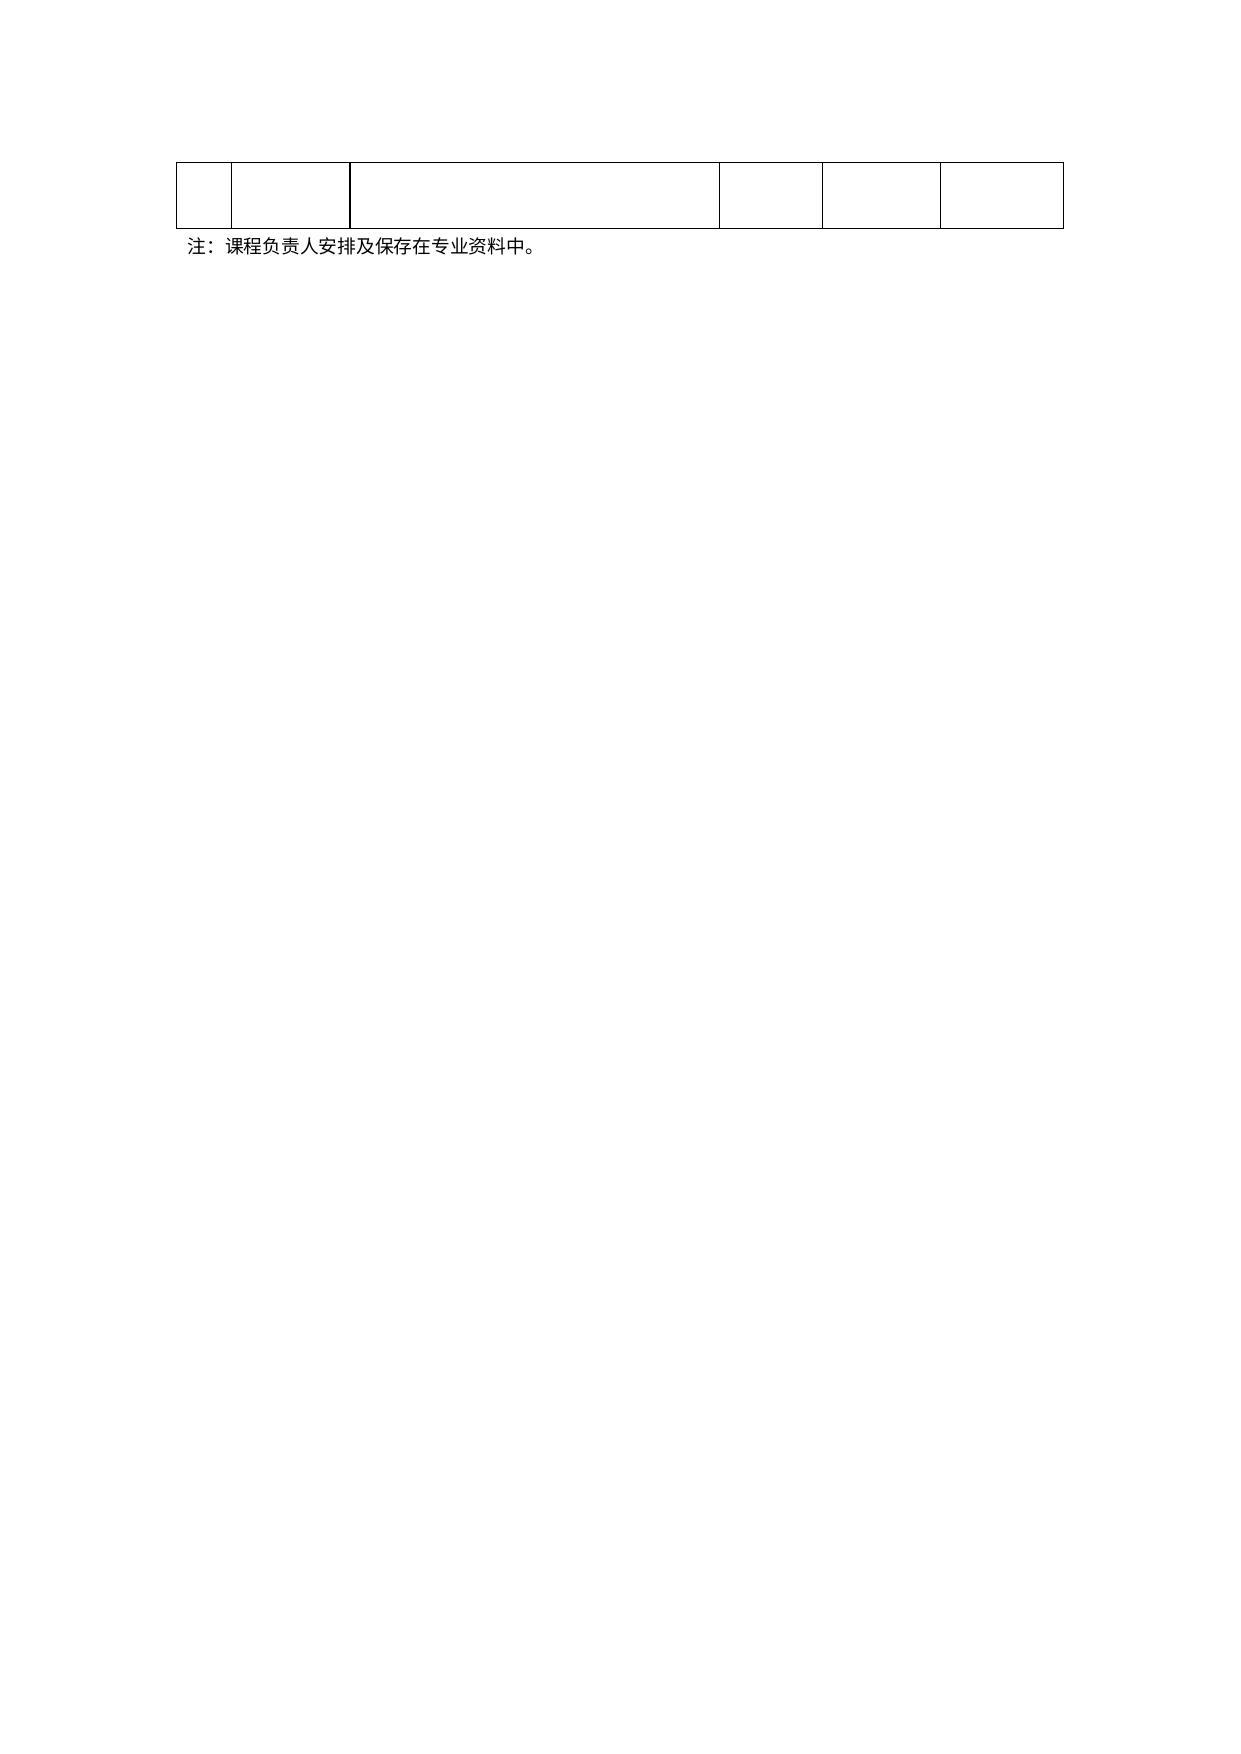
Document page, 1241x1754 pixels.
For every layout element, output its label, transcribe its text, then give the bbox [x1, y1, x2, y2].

table_cell [941, 163, 1063, 228]
table_cell [823, 163, 940, 228]
table_cell [351, 163, 719, 228]
table_cell [720, 163, 822, 228]
text 注：课程负责人安排及保存在专业资料中。 [187, 229, 1053, 262]
table_cell [232, 163, 349, 228]
table_cell [177, 163, 231, 228]
